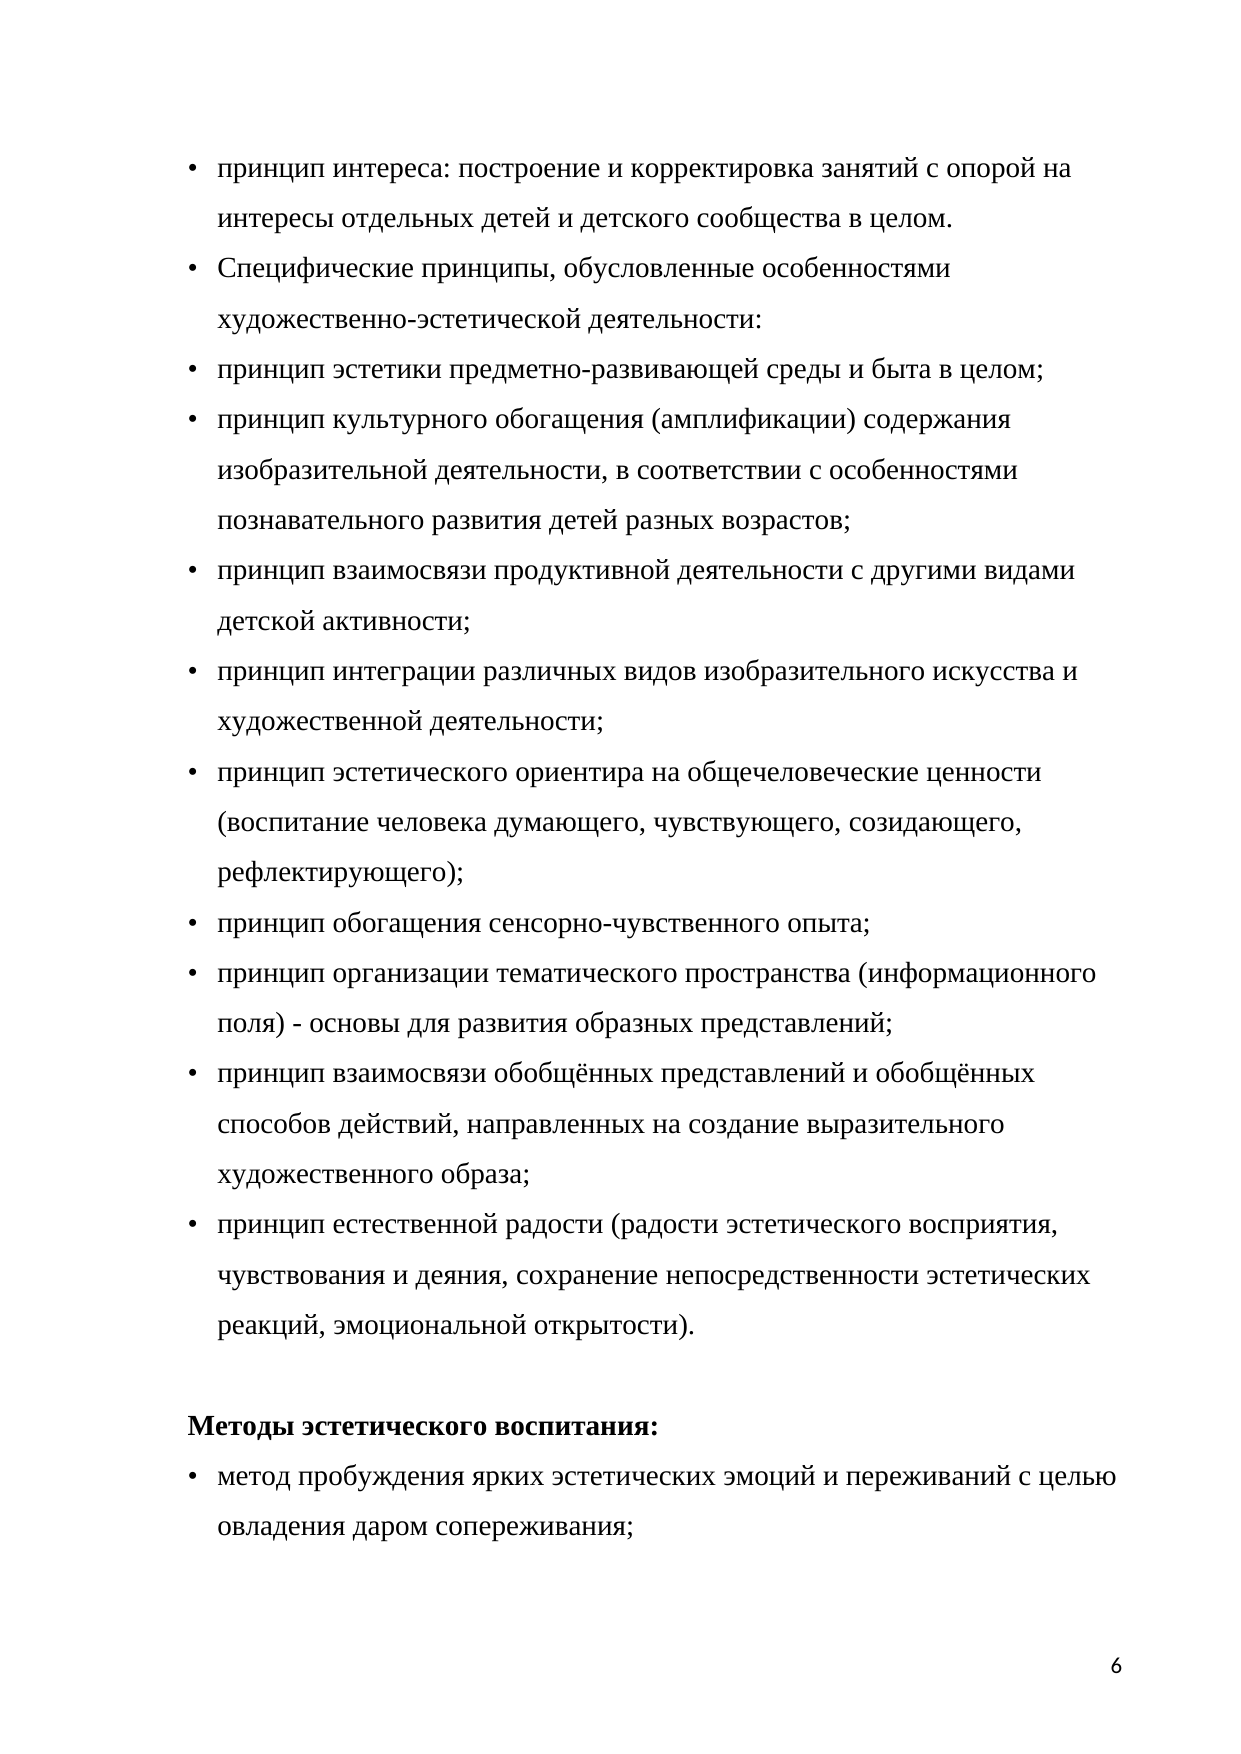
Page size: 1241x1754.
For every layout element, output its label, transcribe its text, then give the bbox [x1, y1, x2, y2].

list Специфические принципы, обусловленные особенностями художественно-эстетической деятельности: [187, 251, 1122, 334]
list принцип культурного обогащения (амплификации) содержания изобразительной деятельности, в соответствии с особенностями познавательного развития детей разных возрастов; [187, 402, 1122, 536]
list принцип интереса: построение и корректировка занятий с опорой на интересы отдельных детей и детского сообщества в целом. [187, 150, 1122, 234]
list принцип организации тематического пространства (информационного поля) - основы для развития образных представлений; [187, 955, 1122, 1039]
list принцип эстетики предметно-развивающей среды и быта в целом; [187, 351, 1122, 385]
list метод пробуждения ярких эстетических эмоций и переживаний с целью овладения даром сопереживания; [187, 1458, 1122, 1542]
list принцип эстетического ориентира на общечеловеческие ценности (воспитание человека думающего, чувствующего, созидающего, рефлектирующего); [187, 754, 1122, 888]
list принцип обогащения сенсорно-чувственного опыта; [187, 905, 1122, 938]
list принцип взаимосвязи обобщённых представлений и обобщённых способов действий, направленных на создание выразительного художественного образа; [187, 1056, 1122, 1190]
list принцип взаимосвязи продуктивной деятельности с другими видами детской активности; [187, 552, 1122, 636]
list принцип естественной радости (радости эстетического восприятия, чувствования и деяния, сохранение непосредственности эстетических реакций, эмоциональной открытости). [187, 1207, 1122, 1341]
text Методы эстетического воспитания: [187, 1408, 1122, 1441]
list принцип интеграции различных видов изобразительного искусства и художественной деятельности; [187, 653, 1122, 737]
